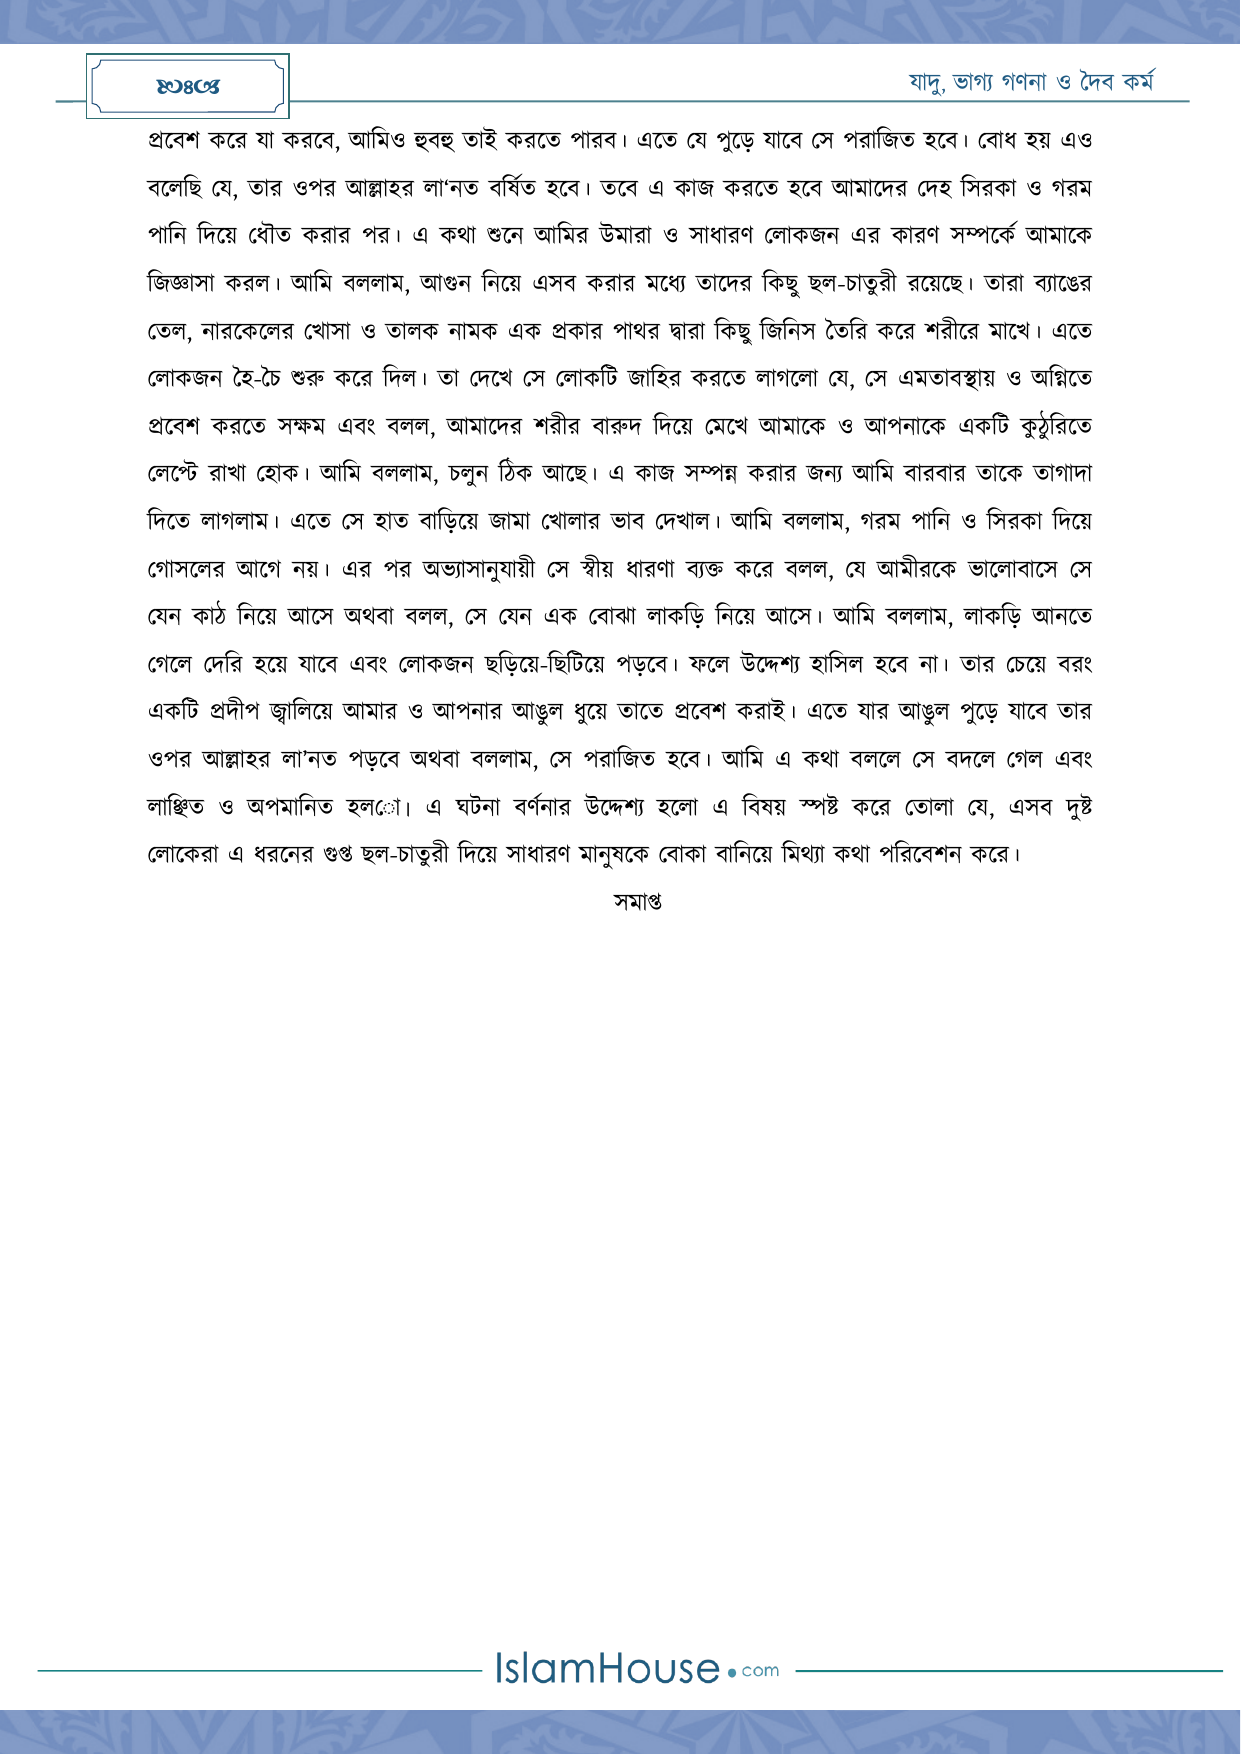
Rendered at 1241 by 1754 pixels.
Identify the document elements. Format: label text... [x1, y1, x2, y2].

picture [487, 1646, 1224, 1691]
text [148, 118, 1092, 874]
picture [28, 1645, 483, 1691]
text সমাপ্ত [148, 880, 1092, 921]
